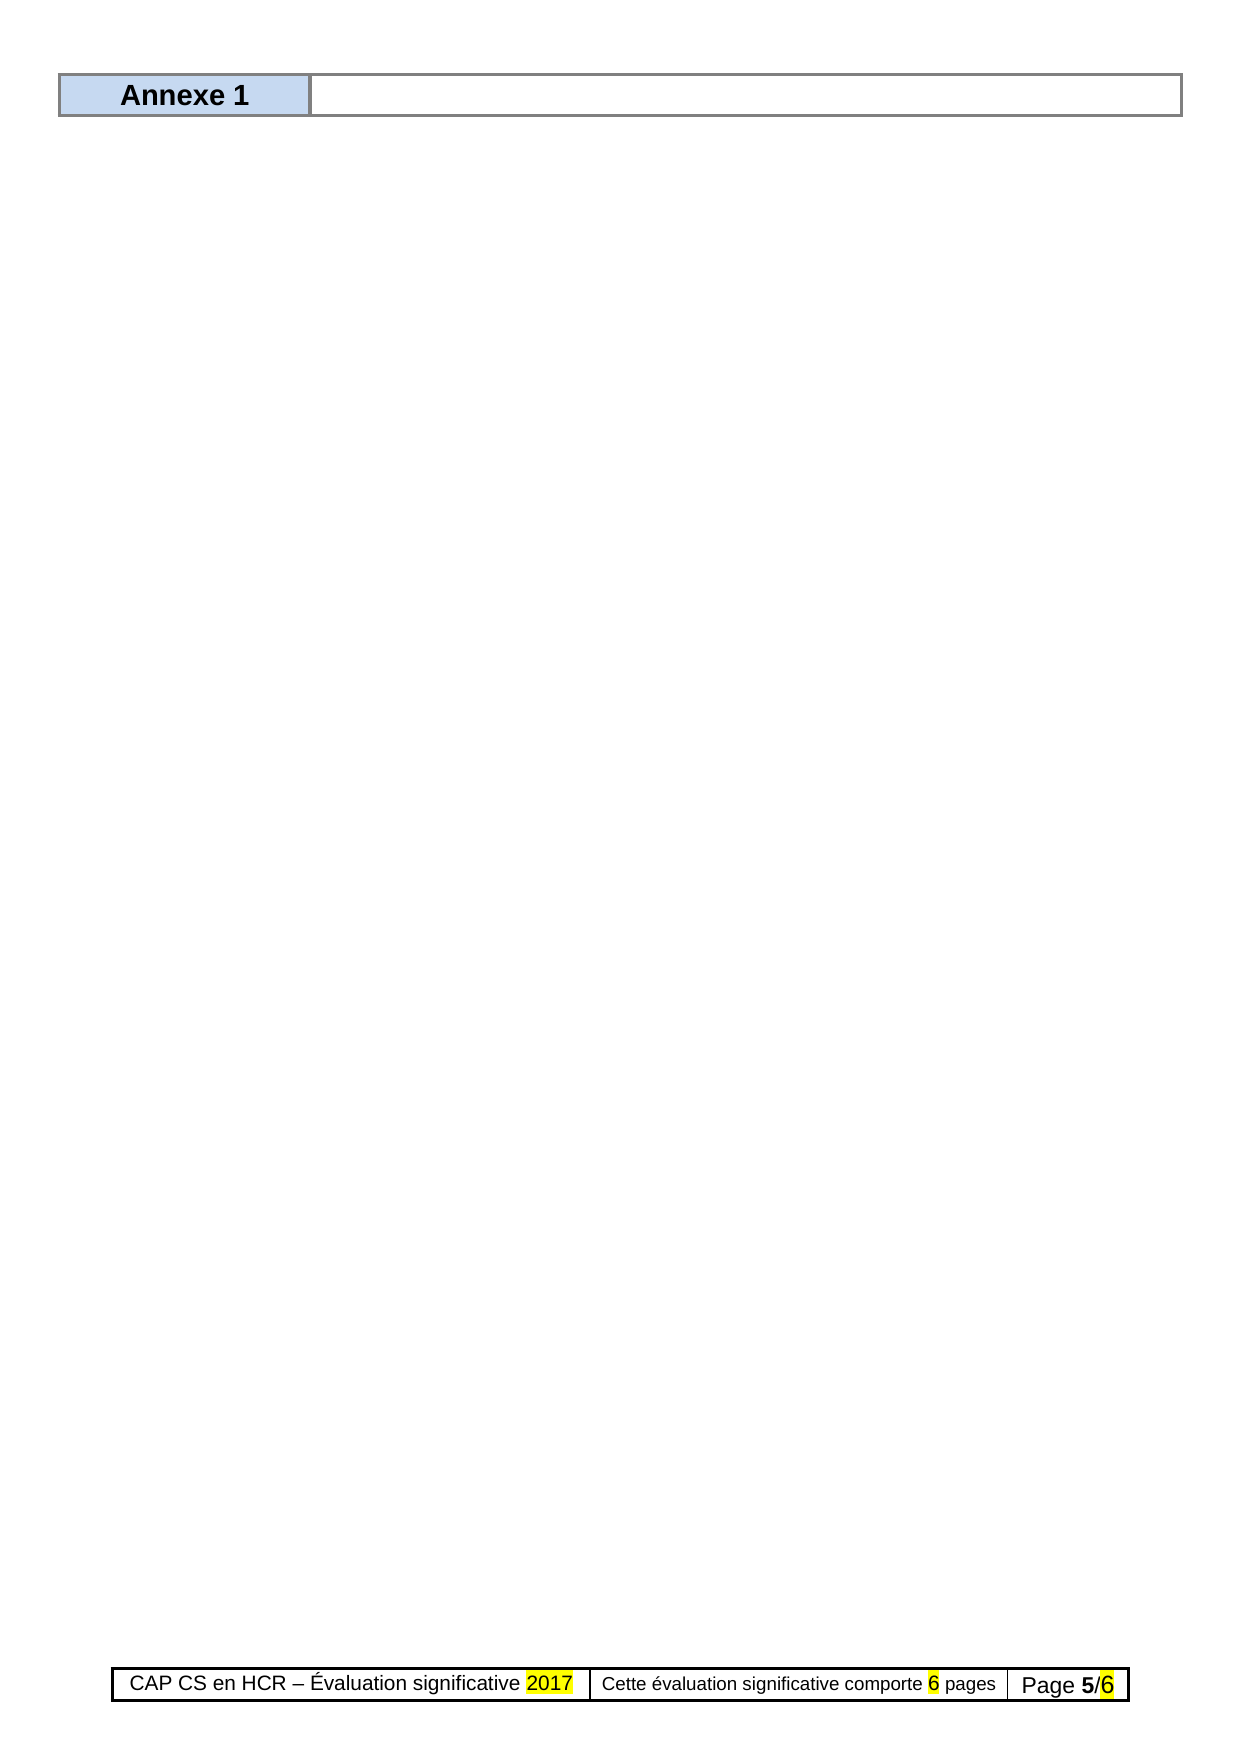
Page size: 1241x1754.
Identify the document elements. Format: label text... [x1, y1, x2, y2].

table_header Annexe 1 [61, 76, 308, 114]
table_header [312, 76, 1180, 114]
